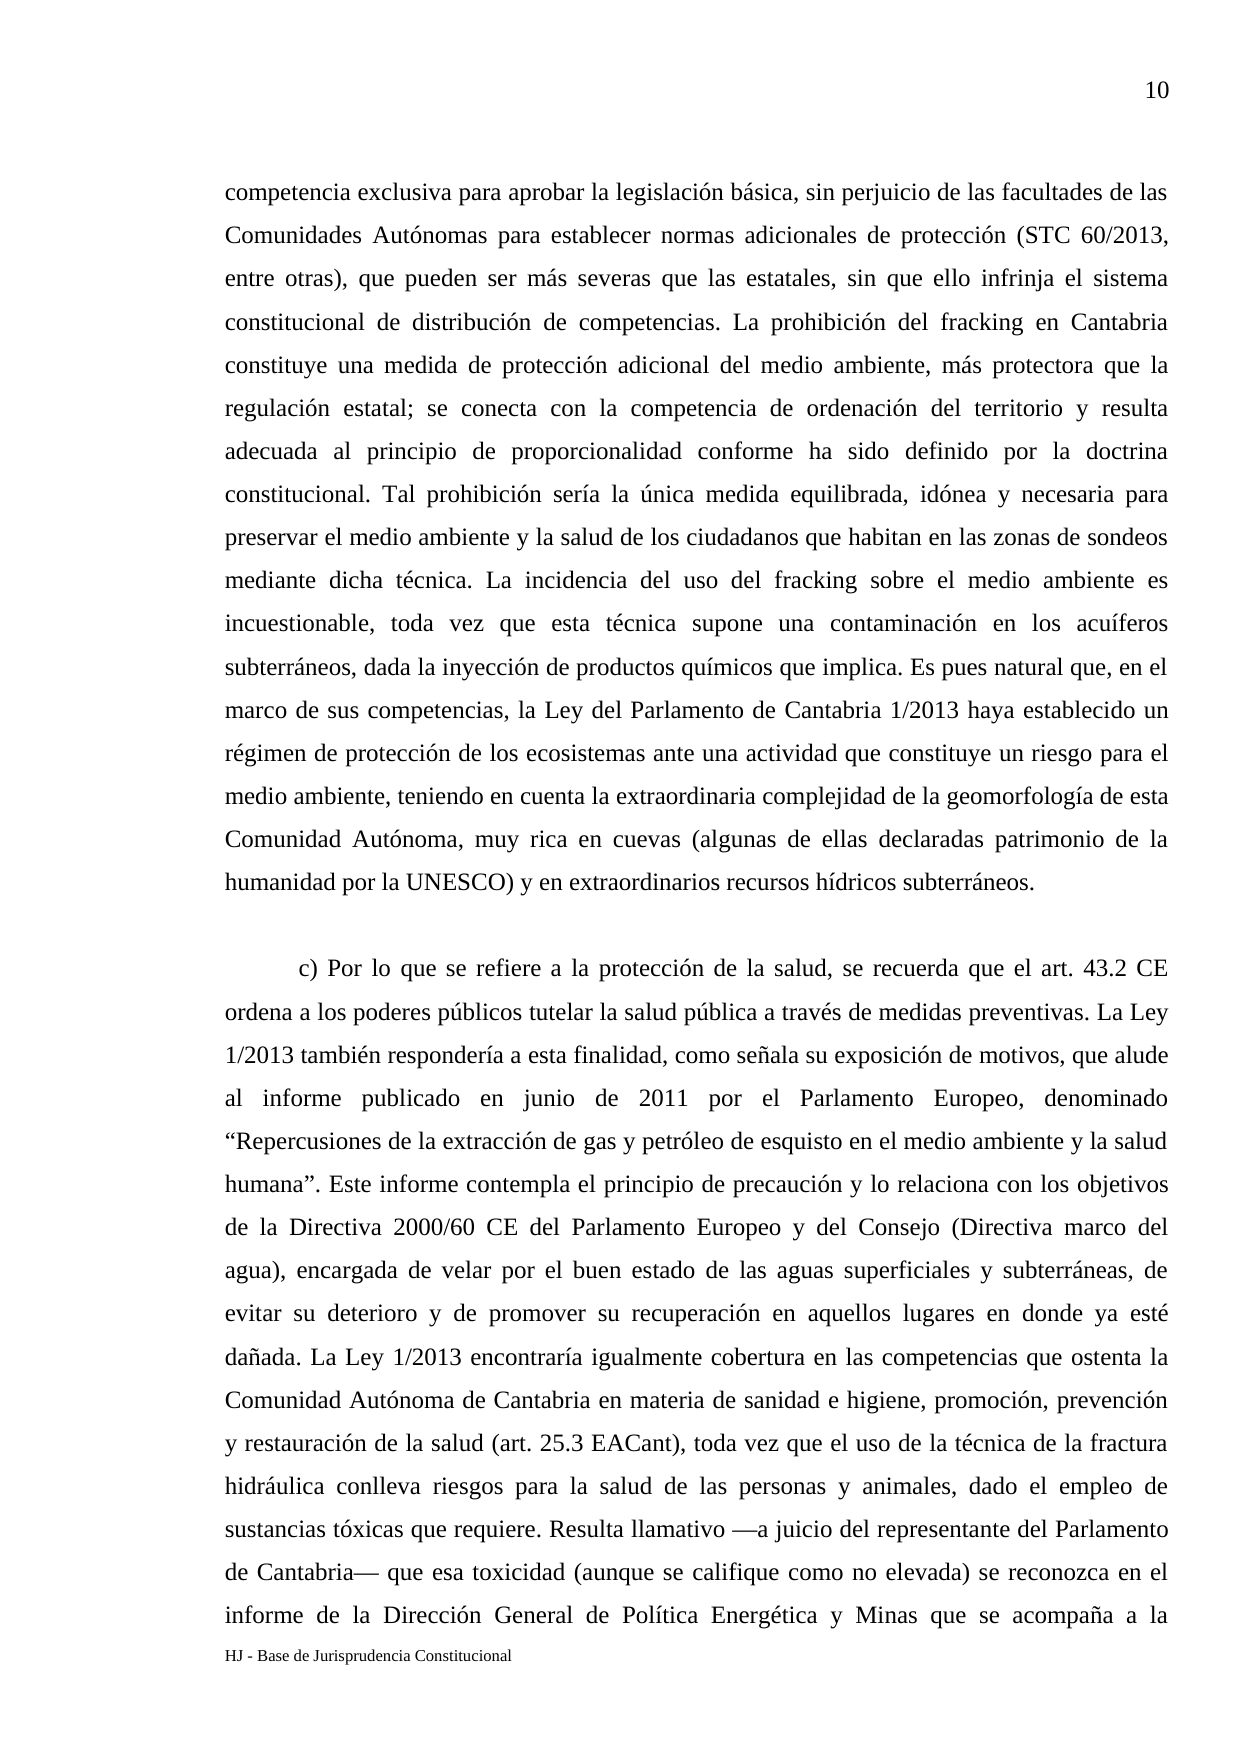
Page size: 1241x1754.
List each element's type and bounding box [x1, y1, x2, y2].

text [224, 177, 1169, 896]
text [224, 953, 1169, 1629]
